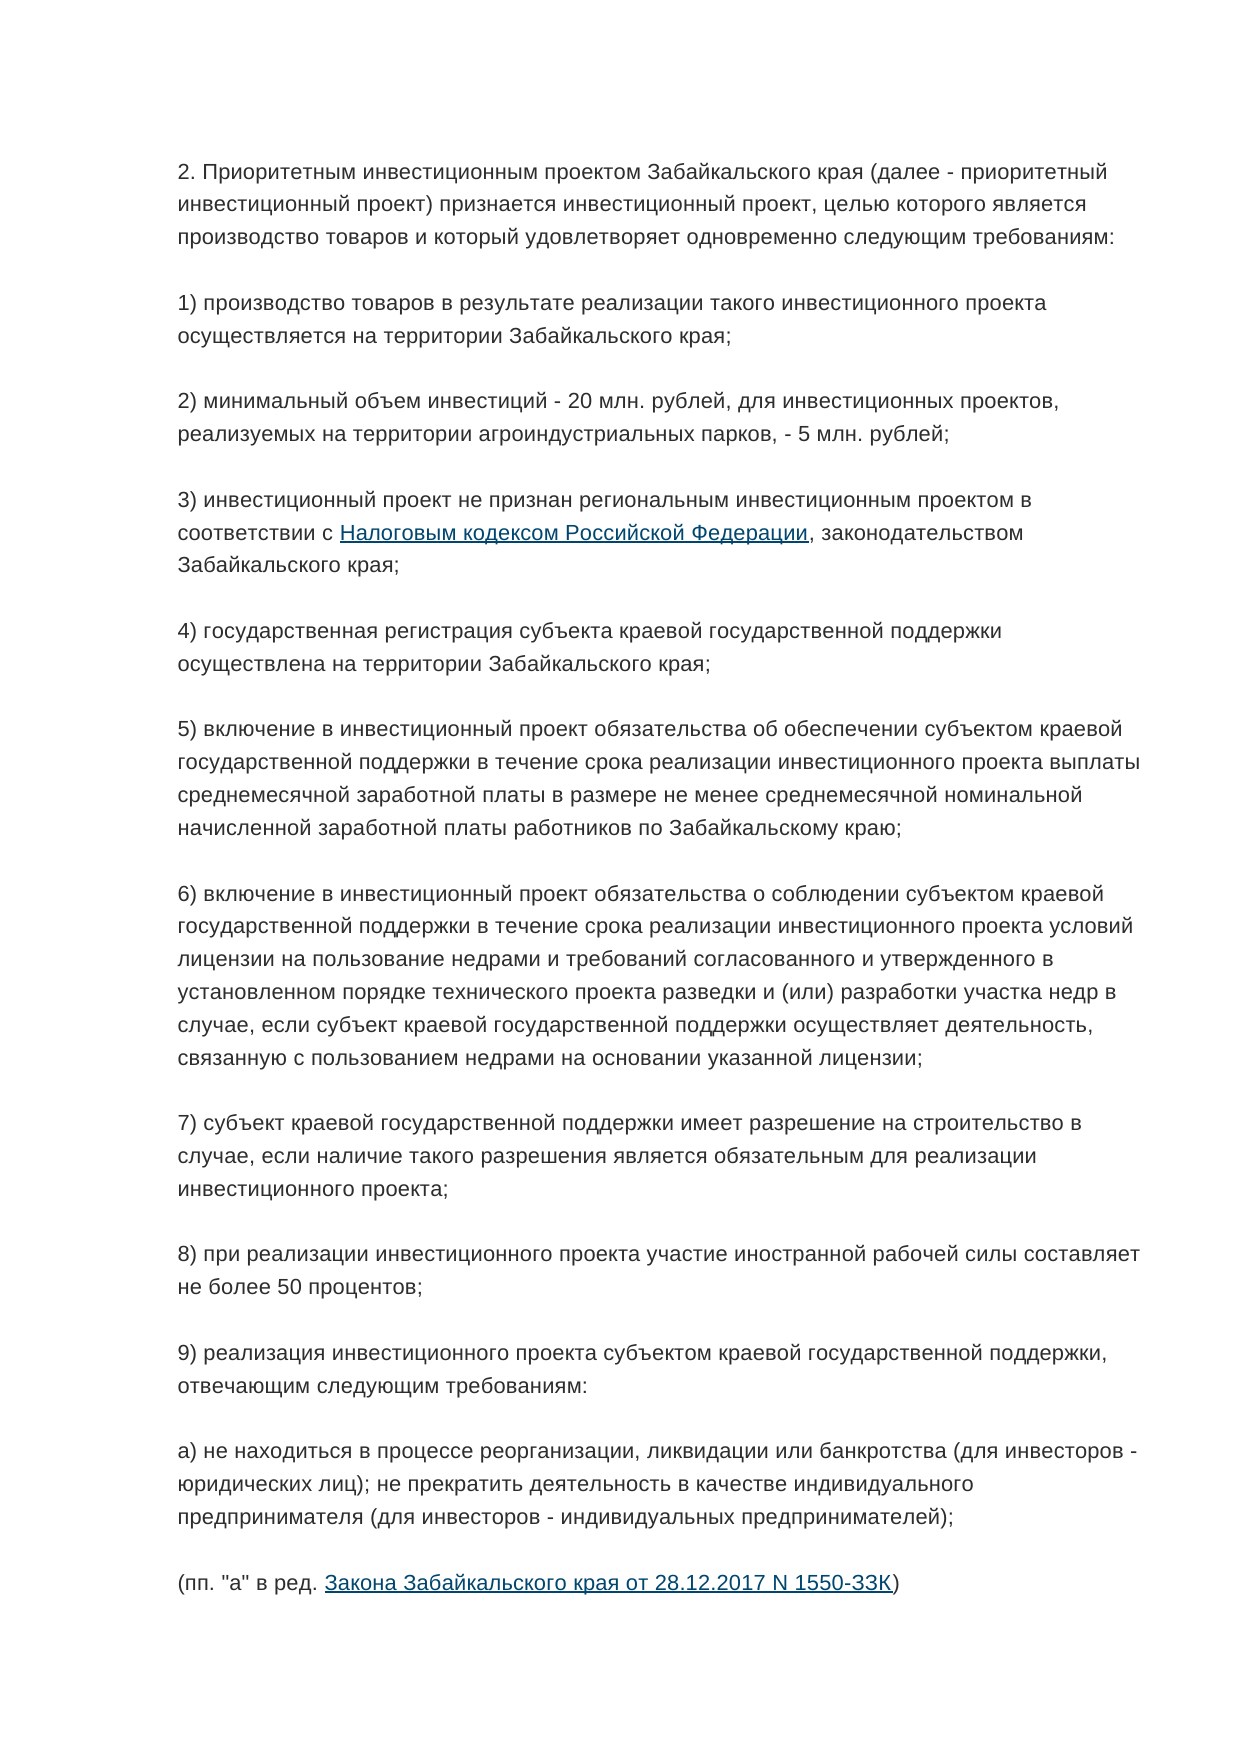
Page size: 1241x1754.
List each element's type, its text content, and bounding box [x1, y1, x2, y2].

text 4) государственная регистрация субъекта краевой государственной поддержки осуществлена на территории Забайкальского края; [177, 577, 1152, 676]
text 1) производство товаров в результате реализации такого инвестиционного проекта осуществляется на территории Забайкальского края; [177, 249, 1152, 348]
text (пп. "а" в ред. Закона Забайкальского края от 28.12.2017 N 1550-ЗЗК) [177, 1529, 1152, 1595]
text 7) субъект краевой государственной поддержки имеет разрешение на строительство в случае, если наличие такого разрешения является обязательным для реализации инвестиционного проекта; [177, 1070, 1152, 1201]
text 2) минимальный объем инвестиций - 20 млн. рублей, для инвестиционных проектов, реализуемых на территории агроиндустриальных парков, - 5 млн. рублей; [177, 348, 1152, 446]
text а) не находиться в процессе реорганизации, ликвидации или банкротства (для инвесторов - юридических лиц); не прекратить деятельность в качестве индивидуального предпринимателя (для инвесторов - индивидуальных предпринимателей); [177, 1398, 1152, 1529]
text 8) при реализации инвестиционного проекта участие иностранной рабочей силы составляет не более 50 процентов; [177, 1201, 1152, 1299]
text 2. Приоритетным инвестиционным проектом Забайкальского края (далее - приоритетный инвестиционный проект) признается инвестиционный проект, целью которого является производство товаров и который удовлетворяет одновременно следующим требованиям: [177, 118, 1152, 249]
text 6) включение в инвестиционный проект обязательства о соблюдении субъектом краевой государственной поддержки в течение срока реализации инвестиционного проекта условий лицензии на пользование недрами и требований согласованного и утвержденного в установленном порядке технического проекта разведки и (или) разработки участка недр в случае, если субъект краевой государственной поддержки осуществляет деятельность, связанную с пользованием недрами на основании указанной лицензии; [177, 840, 1152, 1070]
text 5) включение в инвестиционный проект обязательства об обеспечении субъектом краевой государственной поддержки в течение срока реализации инвестиционного проекта выплаты среднемесячной заработной платы в размере не менее среднемесячной номинальной начисленной заработной платы работников по Забайкальскому краю; [177, 676, 1152, 840]
text 9) реализация инвестиционного проекта субъектом краевой государственной поддержки, отвечающим следующим требованиям: [177, 1299, 1152, 1398]
text 3) инвестиционный проект не признан региональным инвестиционным проектом в соответствии с Налоговым кодексом Российской Федерации, законодательством Забайкальского края; [177, 446, 1152, 577]
